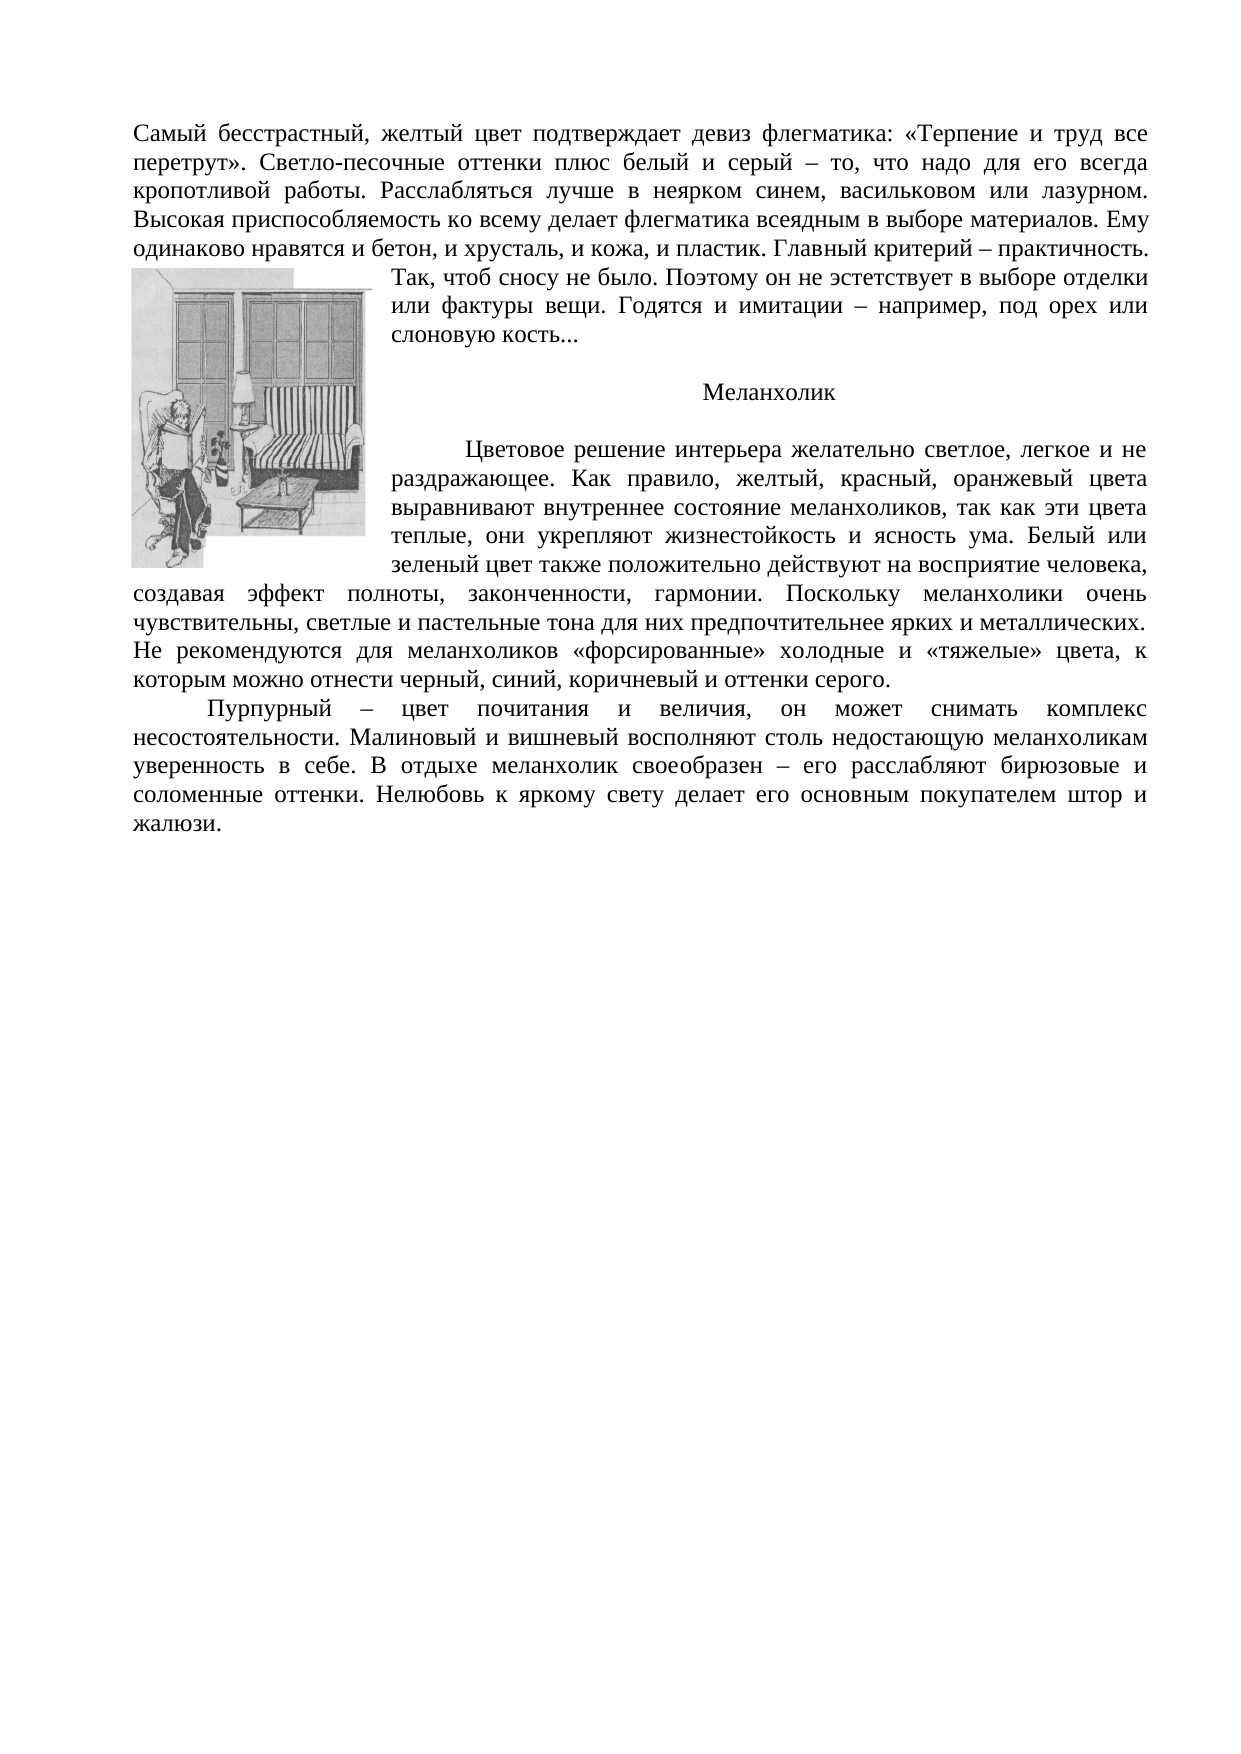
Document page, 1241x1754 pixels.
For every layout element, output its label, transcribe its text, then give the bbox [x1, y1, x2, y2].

text Меланхолик [372, 377, 1147, 406]
picture [131, 268, 372, 566]
text Пурпурный – цвет почитания и величия, он может снимать комплекс несостоятельности. Малиновый и вишневый восполняют столь недостающую меланхоликам уверенность в себе. В отдыхе меланхолик своеобразен – его расслабляют бирюзовые и соломенные оттенки. Нелюбовь к яркому свету делает его основным покупателем штор и жалюзи. [133, 693, 1147, 837]
text Цветовое решение интерьера желательно светлое, легкое и не раздражающее. Как правило, желтый, красный, оранжевый цвета выравнивают внутреннее состояние меланхоликов, так как эти цвета теплые, они укрепляют жизнестойкость и ясность ума. Белый или зеленый цвет также положительно действуют на восприятие человека, создавая эффект полноты, законченности, гармонии. Поскольку меланхолики очень чувствительны, светлые и пастельные тона для них предпочтительнее ярких и металлических. Не рекомендуются для меланхоликов «форсированные» холодные и «тяжелые» цвета, к которым можно отнести черный, синий, коричневый и оттенки серого. [133, 434, 1147, 693]
text Самый бесстрастный, желтый цвет подтверждает девиз флегматика: «Терпение и труд все перетрут». Светло-песочные оттенки плюс белый и серый – то, что надо для его всегда кропотливой работы. Расслабляться лучше в неярком синем, васильковом или лазурном. Высокая приспособляемость ко всему делает флегматика всеядным в выборе материалов. Ему одинаково нравятся и бетон, и хрусталь, и кожа, и пластик. Главный критерий – практичность. Так, чтоб сносу не было. Поэтому он не эстетствует в выборе отделки или фактуры вещи. Годятся и имитации – например, под орех или слоновую кость... [133, 118, 1149, 348]
